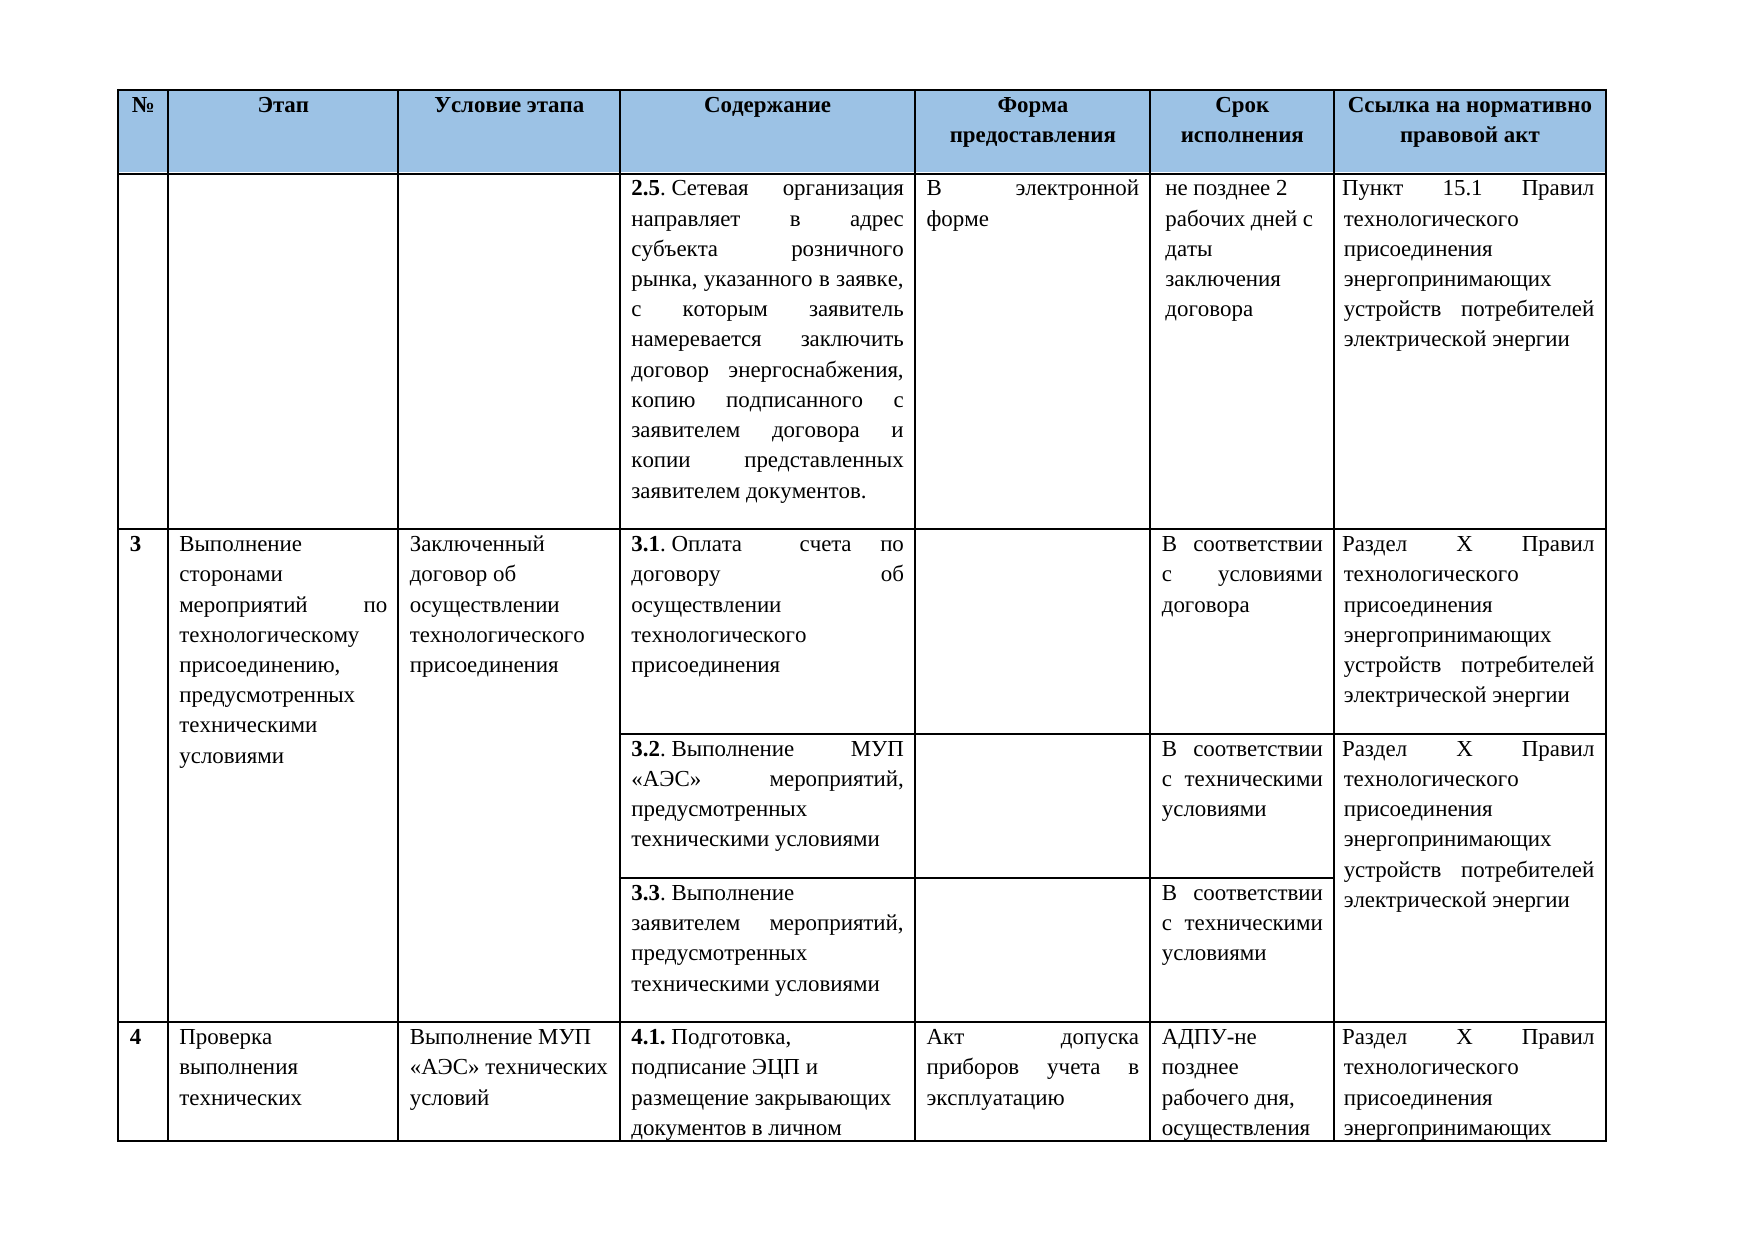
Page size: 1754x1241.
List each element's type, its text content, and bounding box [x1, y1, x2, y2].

table_cell В соответствии с техническими условиями [1151, 735, 1333, 877]
table_cell В соответствии с техническими условиями [1151, 879, 1333, 1021]
table_cell Заключенный договор об осуществлении технологического присоединения [399, 530, 619, 1021]
table_header Этап [169, 91, 397, 172]
table_cell 3 [119, 530, 167, 1021]
table_cell 3.2. Выполнение МУП «АЭС» мероприятий, предусмотренных техническими условиями [621, 735, 914, 877]
table_cell 2.5. Сетевая организация направляет в адрес субъекта розничного рынка, указанного в заявке, с которым заявитель намеревается заключить договор энергоснабжения, копию подписанного с заявителем договора и копии представленных заявителем документов. [621, 175, 914, 528]
table_cell Проверка выполнения технических условий [169, 1023, 397, 1140]
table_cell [1335, 1023, 1605, 1140]
table_cell не позднее 2 рабочих дней с даты заключения договора [1151, 175, 1333, 528]
table_cell Раздел X Правил технологического присоединения энергопринимающих устройств потребителей электрической энергии [1335, 530, 1605, 733]
table_header Условие этапа [399, 91, 619, 172]
table_cell В электронной форме [916, 175, 1149, 528]
table_cell В соответствии с условиями договора [1151, 530, 1333, 733]
table_cell [916, 879, 1149, 1021]
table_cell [916, 1023, 1149, 1140]
table_header № [119, 91, 167, 172]
table_cell 4 [119, 1023, 167, 1140]
table_cell 3.1. Оплата счета по договору об осуществлении технологического присоединения [621, 530, 914, 733]
table_cell Пункт 15.1 Правил технологического присоединения энергопринимающих устройств потребителей электрической энергии [1335, 175, 1605, 528]
table_cell [399, 175, 619, 528]
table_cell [399, 1023, 619, 1140]
table_header Содержание [621, 91, 914, 172]
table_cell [1151, 1023, 1333, 1140]
table_cell Выполнение сторонами мероприятий по технологическому присоединению, предусмотренных техническими условиями [169, 530, 397, 1021]
table_cell [916, 530, 1149, 733]
table_header Срок исполнения [1151, 91, 1333, 172]
table_cell [916, 735, 1149, 877]
table_cell Раздел X Правил технологического присоединения энергопринимающих устройств потребителей электрической энергии [1335, 735, 1605, 1021]
table_cell 3.3. Выполнение заявителем мероприятий, предусмотренных техническими условиями [621, 879, 914, 1021]
table_header Ссылка на нормативно правовой акт [1335, 91, 1605, 172]
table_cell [621, 1023, 914, 1140]
table_header Форма предоставления [916, 91, 1149, 172]
